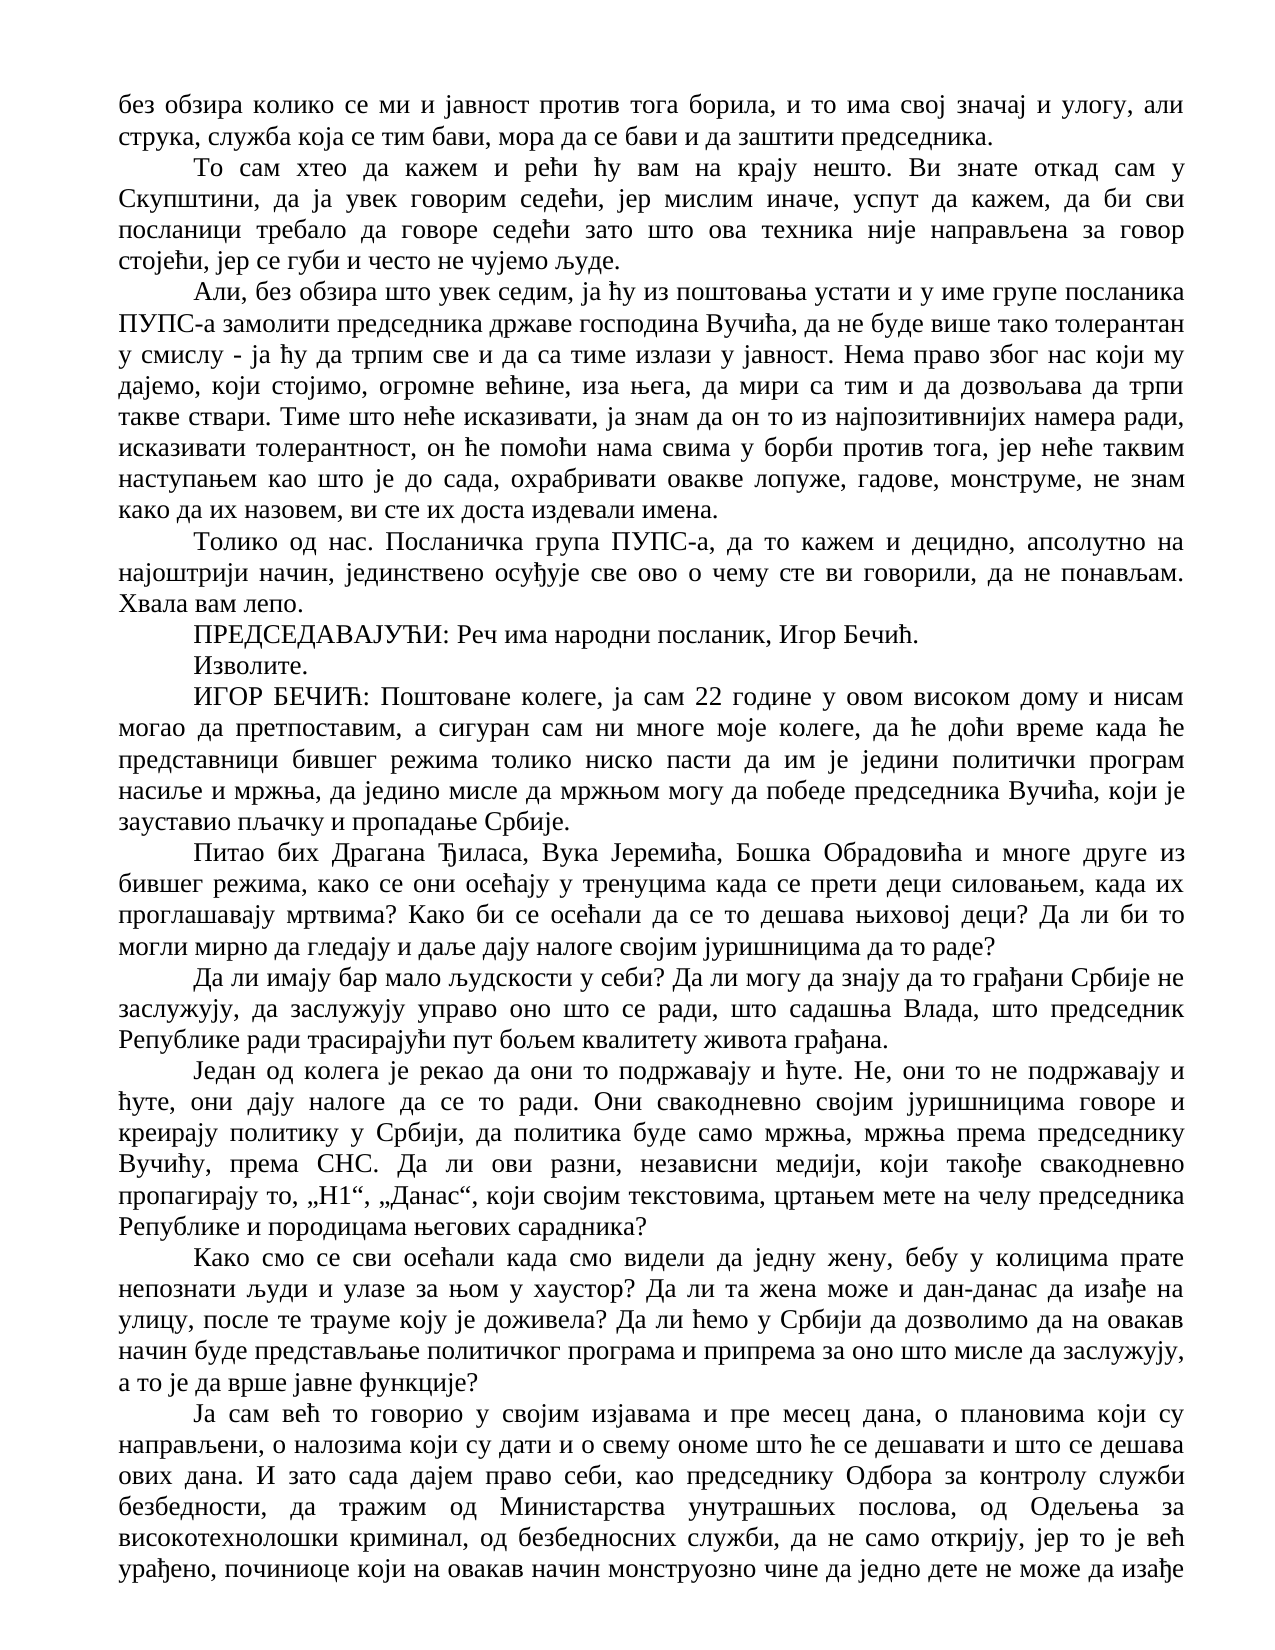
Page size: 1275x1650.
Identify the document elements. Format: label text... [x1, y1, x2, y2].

text Али, без обзира што увек седим, ја ћу из поштовања устати и у име групе посланика ПУПС-а замолити председника државе господина Вучића, да не буде више тако толерантан у смислу - ја ћу да трпим све и да са тиме излази у јавност. Нема право због нас који му дајемо, који стојимо, огромне већине, иза њега, да мири са тим и да дозвољава да трпи такве ствари. Тиме што неће исказивати, ја знам да он то из најпозитивнијих намера ради, исказивати толерантност, он ће помоћи нама свима у борби против тога, јер неће таквим наступањем као што је до сада, охрабривати овакве лопуже, гадове, монструме, не знам како да их назовем, ви сте их доста издевали имена. [118, 276, 1186, 525]
text Један од колега је рекао да они то подржавају и ћуте. Не, они то не подржавају и ћуте, они дају налоге да се то ради. Они свакодневно својим јуришницима говоре и креирају политику у Србији, да политика буде само мржња, мржња према председнику Вучићу, према СНС. Да ли ови разни, независни медији, који такође свакодневно пропагирају то, „Н1“, „Данас“, који својим текстовима, цртањем мете на челу председника Републике и породицама његових сарадника? [118, 1054, 1186, 1241]
text Питао бих Драгана Ђиласа, Вука Јеремића, Бошка Обрадовића и многе друге из бившег режима, како се они осећају у тренуцима када се прети деци силовањем, када их проглашавају мртвима? Како би се осећали да се то дешава њиховој деци? Да ли би то могли мирно да гледају и даље дају налоге својим јуришницима да то раде? [118, 836, 1186, 961]
text Да ли имају бар мало људскости у себи? Да ли могу да знају да то грађани Србије не заслужују, да заслужују управо оно што се ради, што садашња Влада, што председник Републике ради трасирајући пут бољем квалитету живота грађана. [118, 961, 1186, 1054]
text Како смо се сви осећали када смо видели да једну жену, бебу у колицима прате непознати људи и улазе за њом у хаустор? Да ли та жена може и дан-данас да изађе на улицу, после те трауме коју је доживела? Да ли ћемо у Србији да дозволимо да на овакав начин буде представљање политичког програма и припрема за оно што мисле да заслужују, а то је да врше јавне функције? [118, 1241, 1186, 1397]
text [118, 89, 1186, 151]
text Толико од нас. Посланичка група ПУПС-а, да то кажем и децидно, апсолутно на најоштрији начин, јединствено осуђује све ово о чему сте ви говорили, да не понављам. Хвала вам лепо. [118, 525, 1186, 618]
text ПРЕДСЕДАВАЈУЋИ: Реч има народни посланик, Игор Бечић. [118, 618, 1186, 649]
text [118, 1397, 1186, 1584]
text ИГОР БЕЧИЋ: Поштоване колеге, ја сам 22 године у овом високом дому и нисам могао да претпоставим, а сигуран сам ни многе моје колеге, да ће доћи време када ће представници бившег режима толико ниско пасти да им је једини политички програм насиље и мржња, да једино мисле да мржњом могу да победе председника Вучића, који је зауставио пљачку и пропадање Србије. [118, 680, 1186, 836]
text То сам хтео да кажем и рећи ћу вам на крају нешто. Ви знате откад сам у Скупштини, да ја увек говорим седећи, јер мислим иначе, успут да кажем, да би сви посланици требало да говоре седећи зато што ова техника није направљена за говор стојећи, јер се губи и често не чујемо људе. [118, 151, 1186, 276]
text Изволите. [118, 649, 1186, 680]
